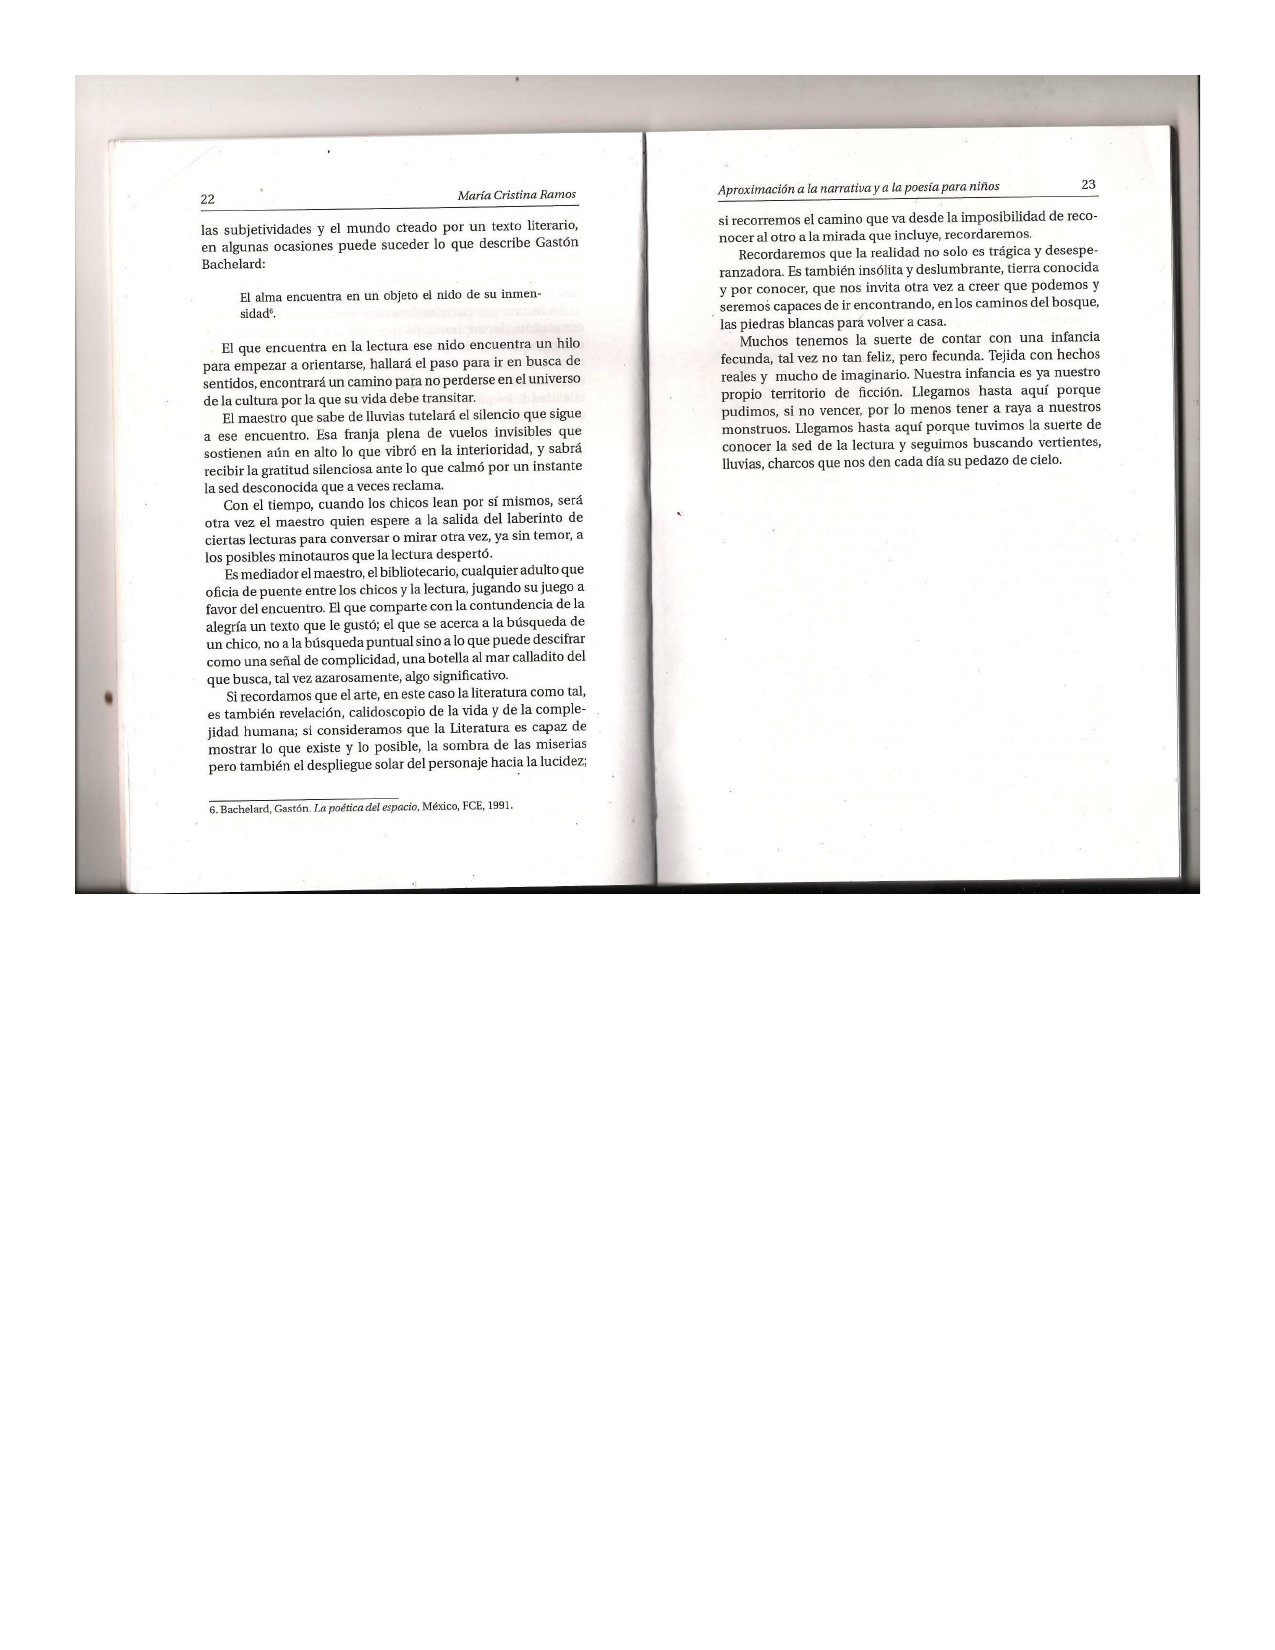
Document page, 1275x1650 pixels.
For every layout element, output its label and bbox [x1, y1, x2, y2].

picture [75, 75, 1200, 894]
